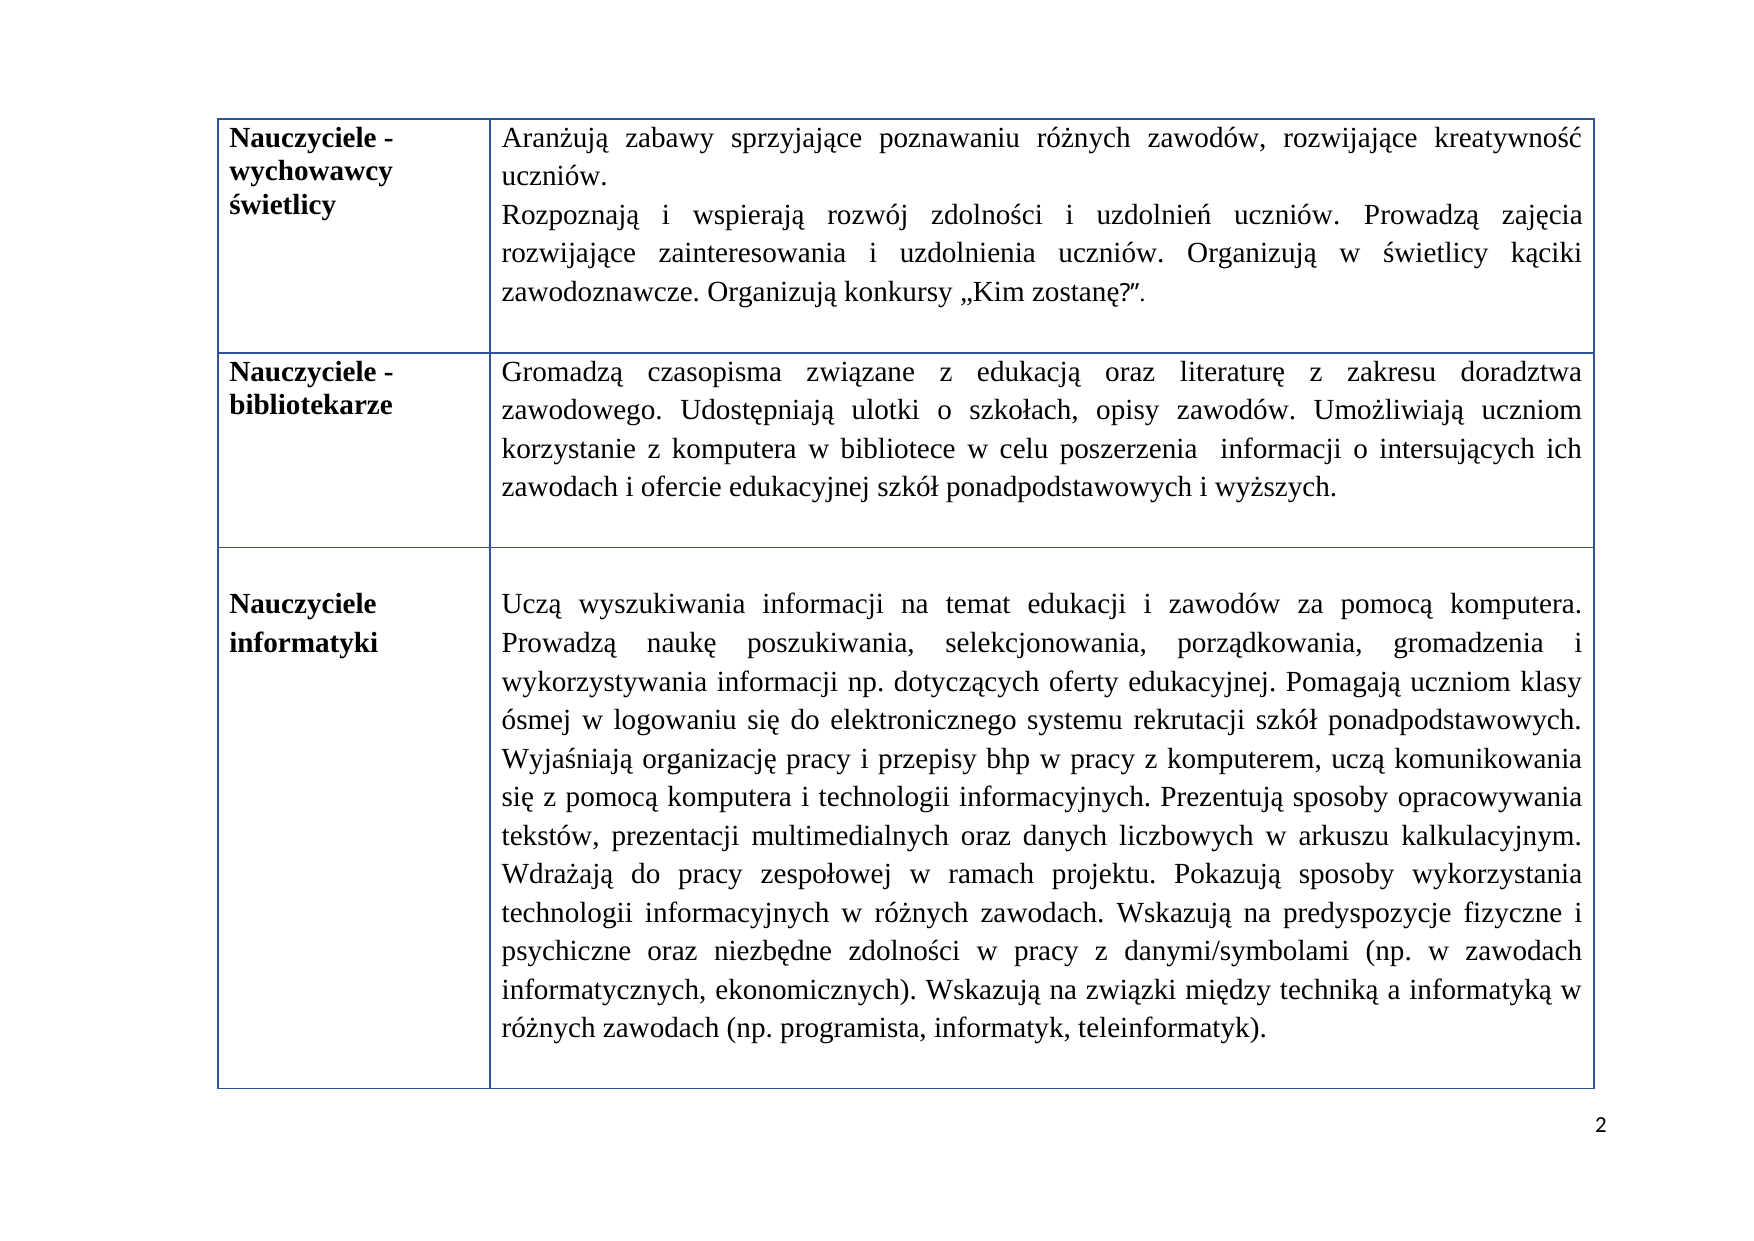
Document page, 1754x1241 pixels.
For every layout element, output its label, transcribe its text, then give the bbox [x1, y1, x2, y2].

table_cell Gromadzą czasopisma związane z edukacją oraz literaturę z zakresu doradztwa zawodowego. Udostępniają ulotki o szkołach, opisy zawodów. Umożliwiają uczniom korzystanie z komputera w bibliotece w celu poszerzenia informacji o intersujących ich zawodach i ofercie edukacyjnej szkół ponadpodstawowych i wyższych. [491, 354, 1593, 547]
table_cell Nauczyciele -bibliotekarze [219, 354, 489, 547]
table_cell Nauczyciele - wychowawcy świetlicy [219, 120, 489, 352]
table_cell Uczą wyszukiwania informacji na temat edukacji i zawodów za pomocą komputera. Prowadzą naukę poszukiwania, selekcjonowania, porządkowania, gromadzenia i wykorzystywania informacji np. dotyczących oferty edukacyjnej. Pomagają uczniom klasy ósmej w logowaniu się do elektronicznego systemu rekrutacji szkół ponadpodstawowych. Wyjaśniają organizację pracy i przepisy bhp w pracy z komputerem, uczą komunikowania się z pomocą komputera i technologii informacyjnych. Prezentują sposoby opracowywania tekstów, prezentacji multimedialnych oraz danych liczbowych w arkuszu kalkulacyjnym. Wdrażają do pracy zespołowej w ramach projektu. Pokazują sposoby wykorzystania technologii informacyjnych w różnych zawodach. Wskazują na predyspozycje fizyczne i psychiczne oraz niezbędne zdolności w pracy z danymi/symbolami (np. w zawodach informatycznych, ekonomicznych). Wskazują na związki między techniką a informatyką w różnych zawodach (np. programista, informatyk, teleinformatyk). [491, 548, 1593, 1088]
table_cell Nauczyciele informatyki [219, 548, 489, 1088]
table_cell Aranżują zabawy sprzyjające poznawaniu różnych zawodów, rozwijające kreatywność uczniów. Rozpoznają i wspierają rozwój zdolności i uzdolnień uczniów. Prowadzą zajęcia rozwijające zainteresowania i uzdolnienia uczniów. Organizują w świetlicy kąciki zawodoznawcze. Organizują konkursy „Kim zostanę?”. [491, 120, 1593, 352]
